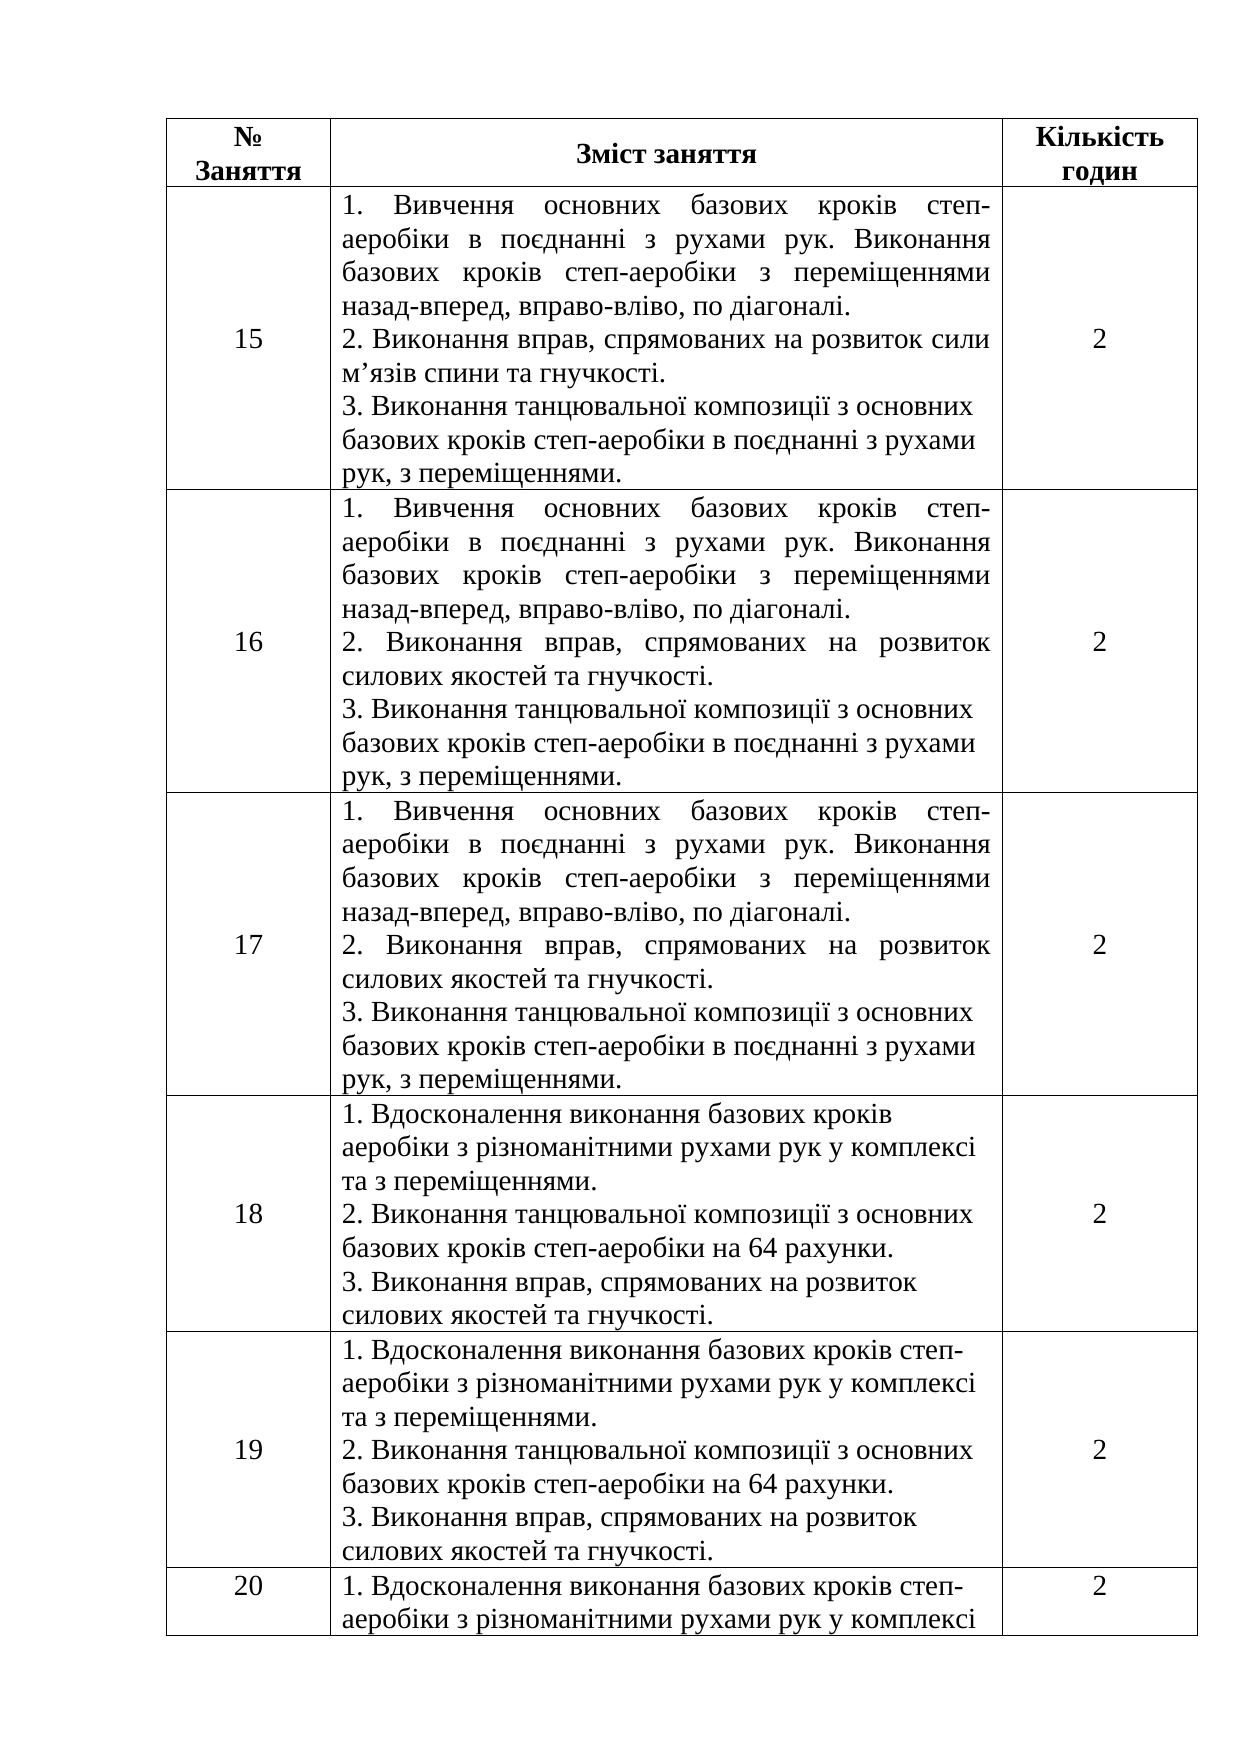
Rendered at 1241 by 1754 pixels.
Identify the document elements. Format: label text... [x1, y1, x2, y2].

table_header № Заняття [167, 119, 234, 186]
table_cell 2 [1003, 1096, 1197, 1331]
table_cell 1. Вивчення основних базових кроків степ- аеробіки в поєднанні з рухами рук. Виконання базових кроків степ-аеробіки з переміщеннями назад-вперед, вправо-вліво, по діагоналі. 2. Виконання вправ, спрямованих на розвиток сили м’язів спини та гнучкості. 3. Виконання танцювальної композиції з основних базових кроків степ-аеробіки в поєднанні з рухами рук, з переміщеннями. [331, 187, 1002, 489]
table_header Кількість годин [1003, 119, 1062, 186]
table_cell 20 [167, 1568, 330, 1635]
table_header Зміст заняття [331, 119, 1002, 186]
table_cell 15 [167, 187, 330, 489]
table_cell 2 [1003, 1332, 1197, 1567]
table_cell 1. Вивчення основних базових кроків степ- аеробіки в поєднанні з рухами рук. Виконання базових кроків степ-аеробіки з переміщеннями назад-вперед, вправо-вліво, по діагоналі. 2. Виконання вправ, спрямованих на розвиток силових якостей та гнучкості. 3. Виконання танцювальної композиції з основних базових кроків степ-аеробіки в поєднанні з рухами рук, з переміщеннями. [331, 793, 1002, 1095]
table_cell 2 [1003, 490, 1197, 792]
table_cell 2 [1003, 793, 1197, 1095]
table_cell 16 [167, 490, 330, 792]
table_cell 1. Вивчення основних базових кроків степ- аеробіки в поєднанні з рухами рук. Виконання базових кроків степ-аеробіки з переміщеннями назад-вперед, вправо-вліво, по діагоналі. 2. Виконання вправ, спрямованих на розвиток силових якостей та гнучкості. 3. Виконання танцювальної композиції з основних базових кроків степ-аеробіки в поєднанні з рухами рук, з переміщеннями. [331, 490, 1002, 792]
table_cell 1. Вдосконалення виконання базових кроків аеробіки з різноманітними рухами рук у комплексі та з переміщеннями. 2. Виконання танцювальної композиції з основних базових кроків степ-аеробіки на 64 рахунки. 3. Виконання вправ, спрямованих на розвиток силових якостей та гнучкості. [331, 1096, 1002, 1331]
table_header Кількість годин [1138, 119, 1197, 186]
table_cell 18 [167, 1096, 330, 1331]
table_cell 17 [167, 793, 330, 1095]
table_header № Заняття [263, 119, 330, 186]
table_cell 2 [1003, 187, 1197, 489]
table_cell 2 [1003, 1568, 1197, 1635]
table_cell 19 [167, 1332, 330, 1567]
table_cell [331, 1568, 1002, 1635]
